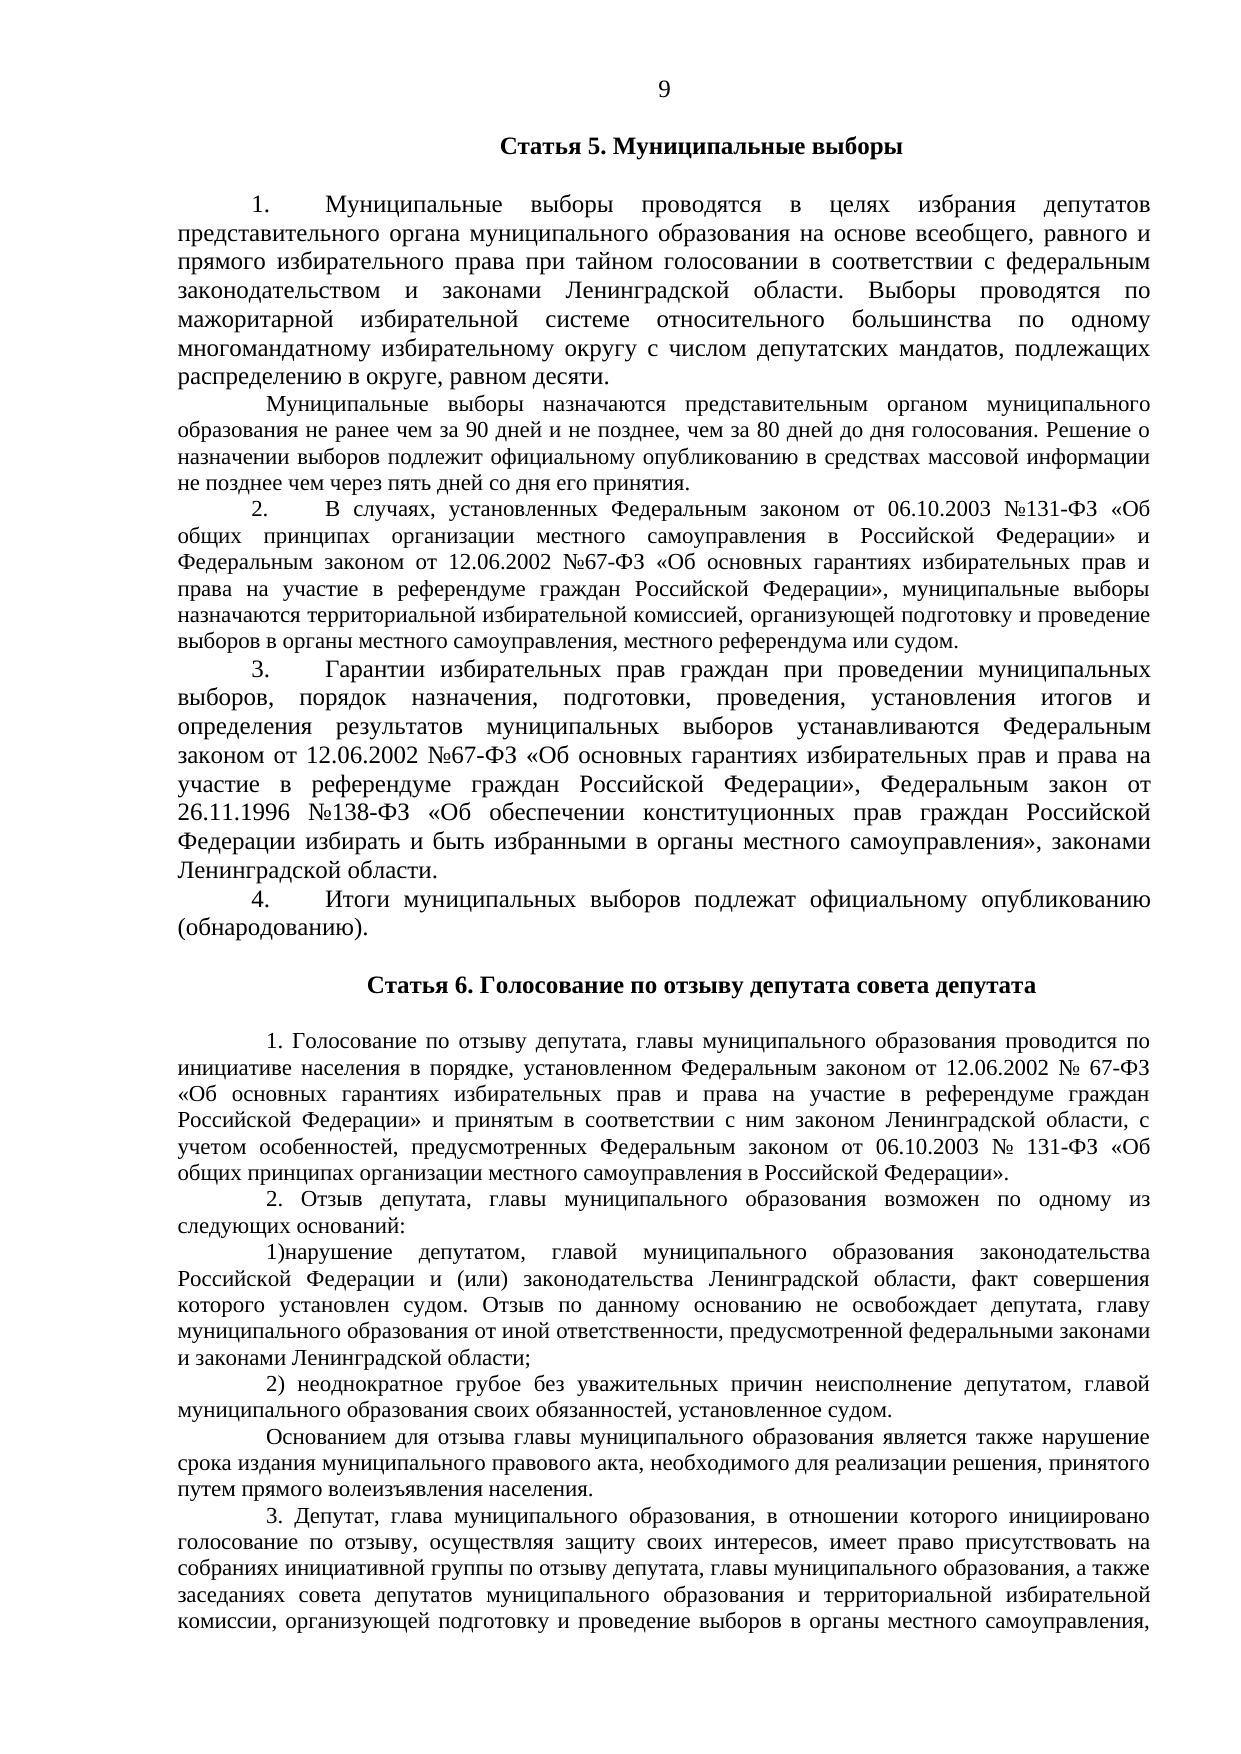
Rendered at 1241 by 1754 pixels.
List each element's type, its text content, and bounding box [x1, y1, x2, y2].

text 2) неоднократное грубое без уважительных причин неисполнение депутатом, главой муниципального образования своих обязанностей, установленное судом. [177, 1370, 1152, 1423]
list Итоги муниципальных выборов подлежат официальному опубликованию (обнародованию). [177, 884, 1152, 941]
list Гарантии избирательных прав граждан при проведении муниципальных выборов, порядок назначения, подготовки, проведения, установления итогов и определения результатов муниципальных выборов устанавливаются Федеральным законом от 12.06.2002 №67-ФЗ «Об основных гарантиях избирательных прав и права на участие в референдуме граждан Российской Федерации», Федеральным закон от 26.11.1996 №138-ФЗ «Об обеспечении конституционных прав граждан Российской Федерации избирать и быть избранными в органы местного самоуправления», законами Ленинградской области. [177, 654, 1152, 884]
text 2. Отзыв депутата, главы муниципального образования возможен по одному из следующих оснований: [177, 1186, 1152, 1238]
subtitle Статья 5. Муниципальные выборы [177, 131, 1152, 160]
text Муниципальные выборы назначаются представительным органом муниципального образования не ранее чем за 90 дней и не позднее, чем за 80 дней до дня голосования. Решение о назначении выборов подлежит официальному опубликованию в средствах массовой информации не позднее чем через пять дней со дня его принятия. [177, 390, 1152, 496]
text 1)нарушение депутатом, главой муниципального образования законодательства Российской Федерации и (или) законодательства Ленинградской области, факт совершения которого установлен судом. Отзыв по данному основанию не освобождает депутата, главу муниципального образования от иной ответственности, предусмотренной федеральными законами и законами Ленинградской области; [177, 1238, 1152, 1370]
text Основанием для отзыва главы муниципального образования является также нарушение срока издания муниципального правового акта, необходимого для реализации решения, принятого путем прямого волеизъявления населения. [177, 1423, 1152, 1502]
list Муниципальные выборы проводятся в целях избрания депутатов представительного органа муниципального образования на основе всеобщего, равного и прямого избирательного права при тайном голосовании в соответствии с федеральным законодательством и законами Ленинградской области. Выборы проводятся по мажоритарной избирательной системе относительного большинства по одному многомандатному избирательному округу с числом депутатских мандатов, подлежащих распределению в округе, равном десяти. [177, 189, 1152, 390]
list В случаях, установленных Федеральным законом от 06.10.2003 №131-ФЗ «Об общих принципах организации местного самоуправления в Российской Федерации» и Федеральным законом от 12.06.2002 №67-ФЗ «Об основных гарантиях избирательных прав и права на участие в референдуме граждан Российской Федерации», муниципальные выборы назначаются территориальной избирательной комиссией, организующей подготовку и проведение выборов в органы местного самоуправления, местного референдума или судом. [177, 496, 1152, 654]
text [177, 1502, 1152, 1633]
subtitle Статья 6. Голосование по отзыву депутата совета депутата [177, 970, 1152, 999]
text 1. Голосование по отзыву депутата, главы муниципального образования проводится по инициативе населения в порядке, установленном Федеральным законом от 12.06.2002 № 67-ФЗ «Об основных гарантиях избирательных прав и права на участие в референдуме граждан Российской Федерации» и принятым в соответствии с ним законом Ленинградской области, с учетом особенностей, предусмотренных Федеральным законом от 06.10.2003 № 131-ФЗ «Об общих принципах организации местного самоуправления в Российской Федерации». [177, 1027, 1152, 1186]
